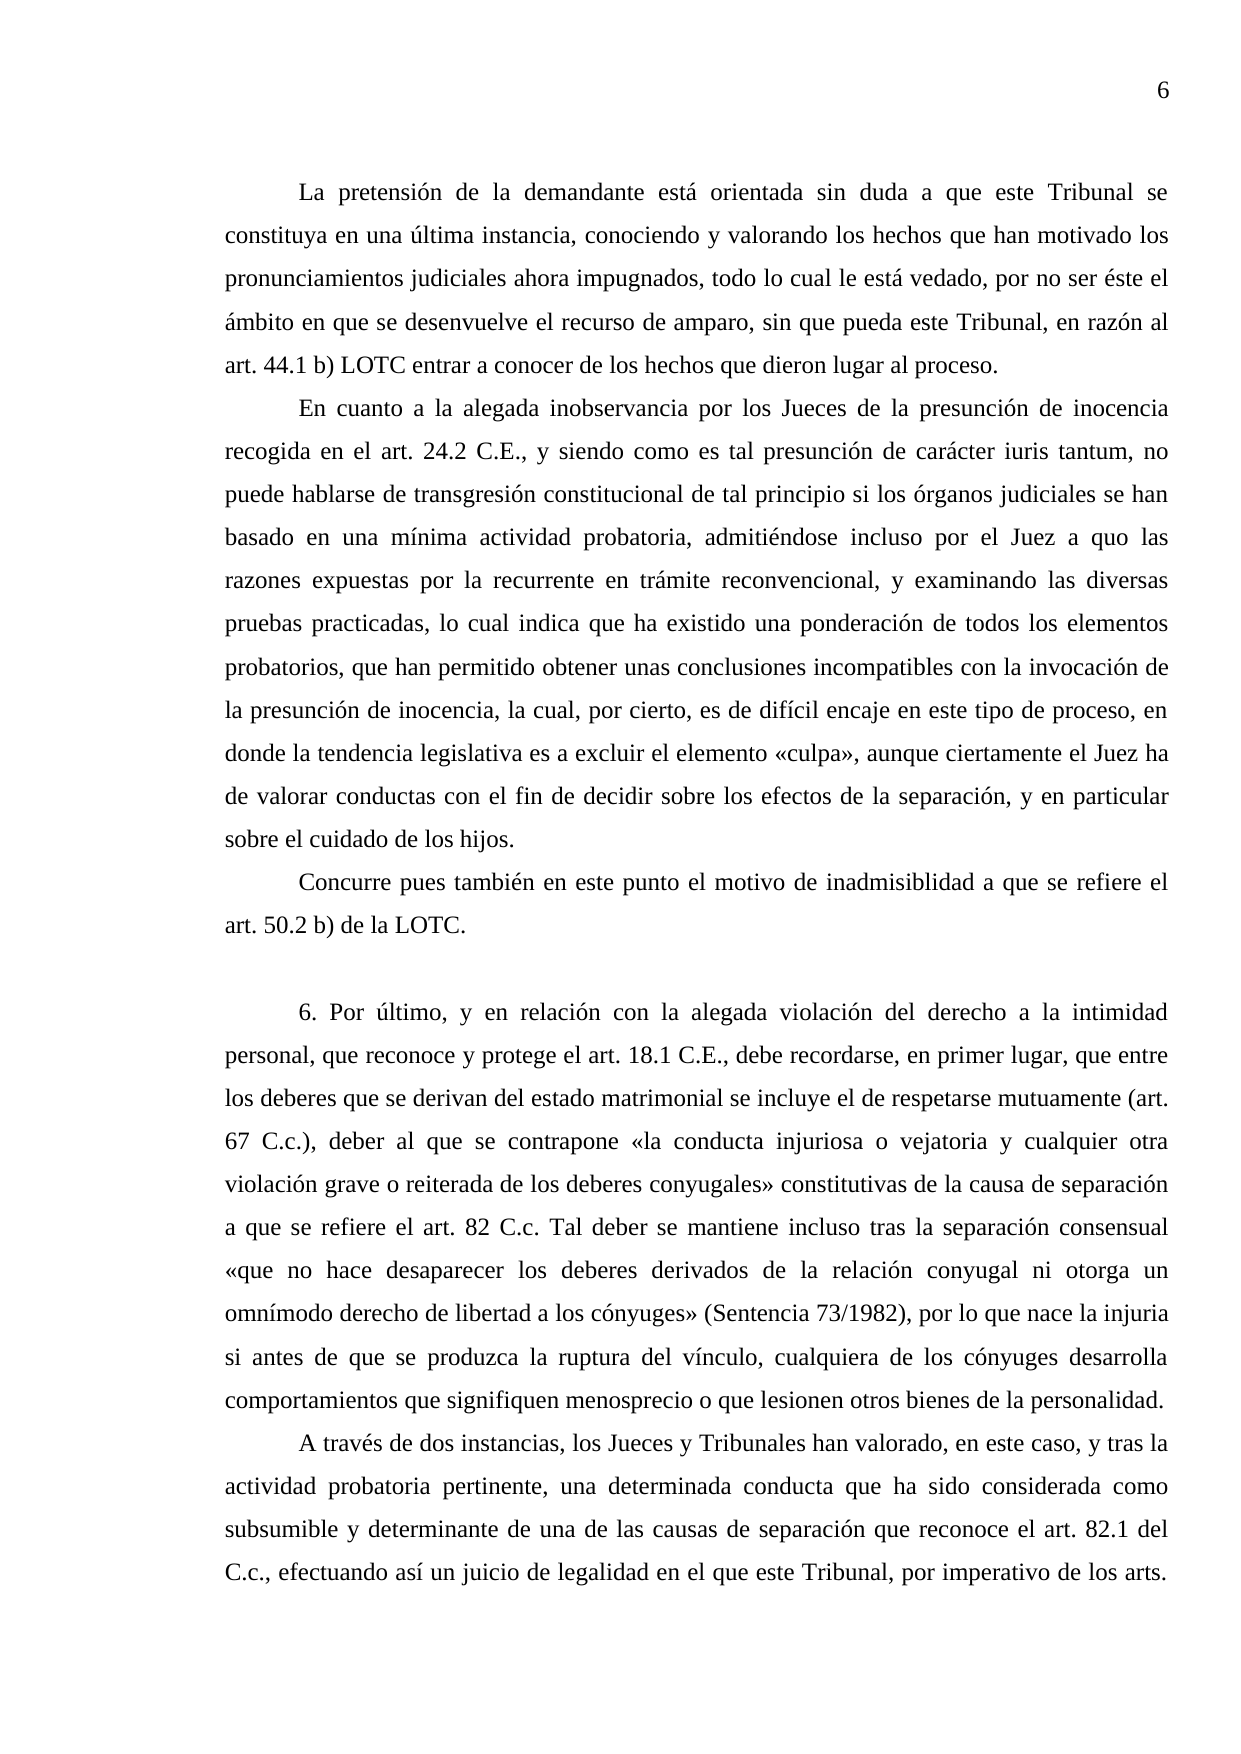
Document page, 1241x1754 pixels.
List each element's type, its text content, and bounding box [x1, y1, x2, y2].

text Concurre pues también en este punto el motivo de inadmisiblidad a que se refiere el art. 50.2 b) de la LOTC. [224, 867, 1169, 939]
text La pretensión de la demandante está orientada sin duda a que este Tribunal se constituya en una última instancia, conociendo y valorando los hechos que han motivado los pronunciamientos judiciales ahora impugnados, todo lo cual le está vedado, por no ser éste el ámbito en que se desenvuelve el recurso de amparo, sin que pueda este Tribunal, en razón al art. 44.1 b) LOTC entrar a conocer de los hechos que dieron lugar al proceso. [224, 177, 1169, 378]
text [224, 1428, 1169, 1586]
text En cuanto a la alegada inobservancia por los Jueces de la presunción de inocencia recogida en el art. 24.2 C.E., y siendo como es tal presunción de carácter iuris tantum, no puede hablarse de transgresión constitucional de tal principio si los órganos judiciales se han basado en una mínima actividad probatoria, admitiéndose incluso por el Juez a quo las razones expuestas por la recurrente en trámite reconvencional, y examinando las diversas pruebas practicadas, lo cual indica que ha existido una ponderación de todos los elementos probatorios, que han permitido obtener unas conclusiones incompatibles con la invocación de la presunción de inocencia, la cual, por cierto, es de difícil encaje en este tipo de proceso, en donde la tendencia legislativa es a excluir el elemento «culpa», aunque ciertamente el Juez ha de valorar conductas con el fin de decidir sobre los efectos de la separación, y en particular sobre el cuidado de los hijos. [224, 393, 1169, 853]
text 6. Por último, y en relación con la alegada violación del derecho a la intimidad personal, que reconoce y protege el art. 18.1 C.E., debe recordarse, en primer lugar, que entre los deberes que se derivan del estado matrimonial se incluye el de respetarse mutuamente (art. 67 C.c.), deber al que se contrapone «la conducta injuriosa o vejatoria y cualquier otra violación grave o reiterada de los deberes conyugales» constitutivas de la causa de separación a que se refiere el art. 82 C.c. Tal deber se mantiene incluso tras la separación consensual «que no hace desaparecer los deberes derivados de la relación conyugal ni otorga un omnímodo derecho de libertad a los cónyuges» (Sentencia 73/1982), por lo que nace la injuria si antes de que se produzca la ruptura del vínculo, cualquiera de los cónyuges desarrolla comportamientos que signifiquen menosprecio o que lesionen otros bienes de la personalidad. [224, 997, 1169, 1413]
